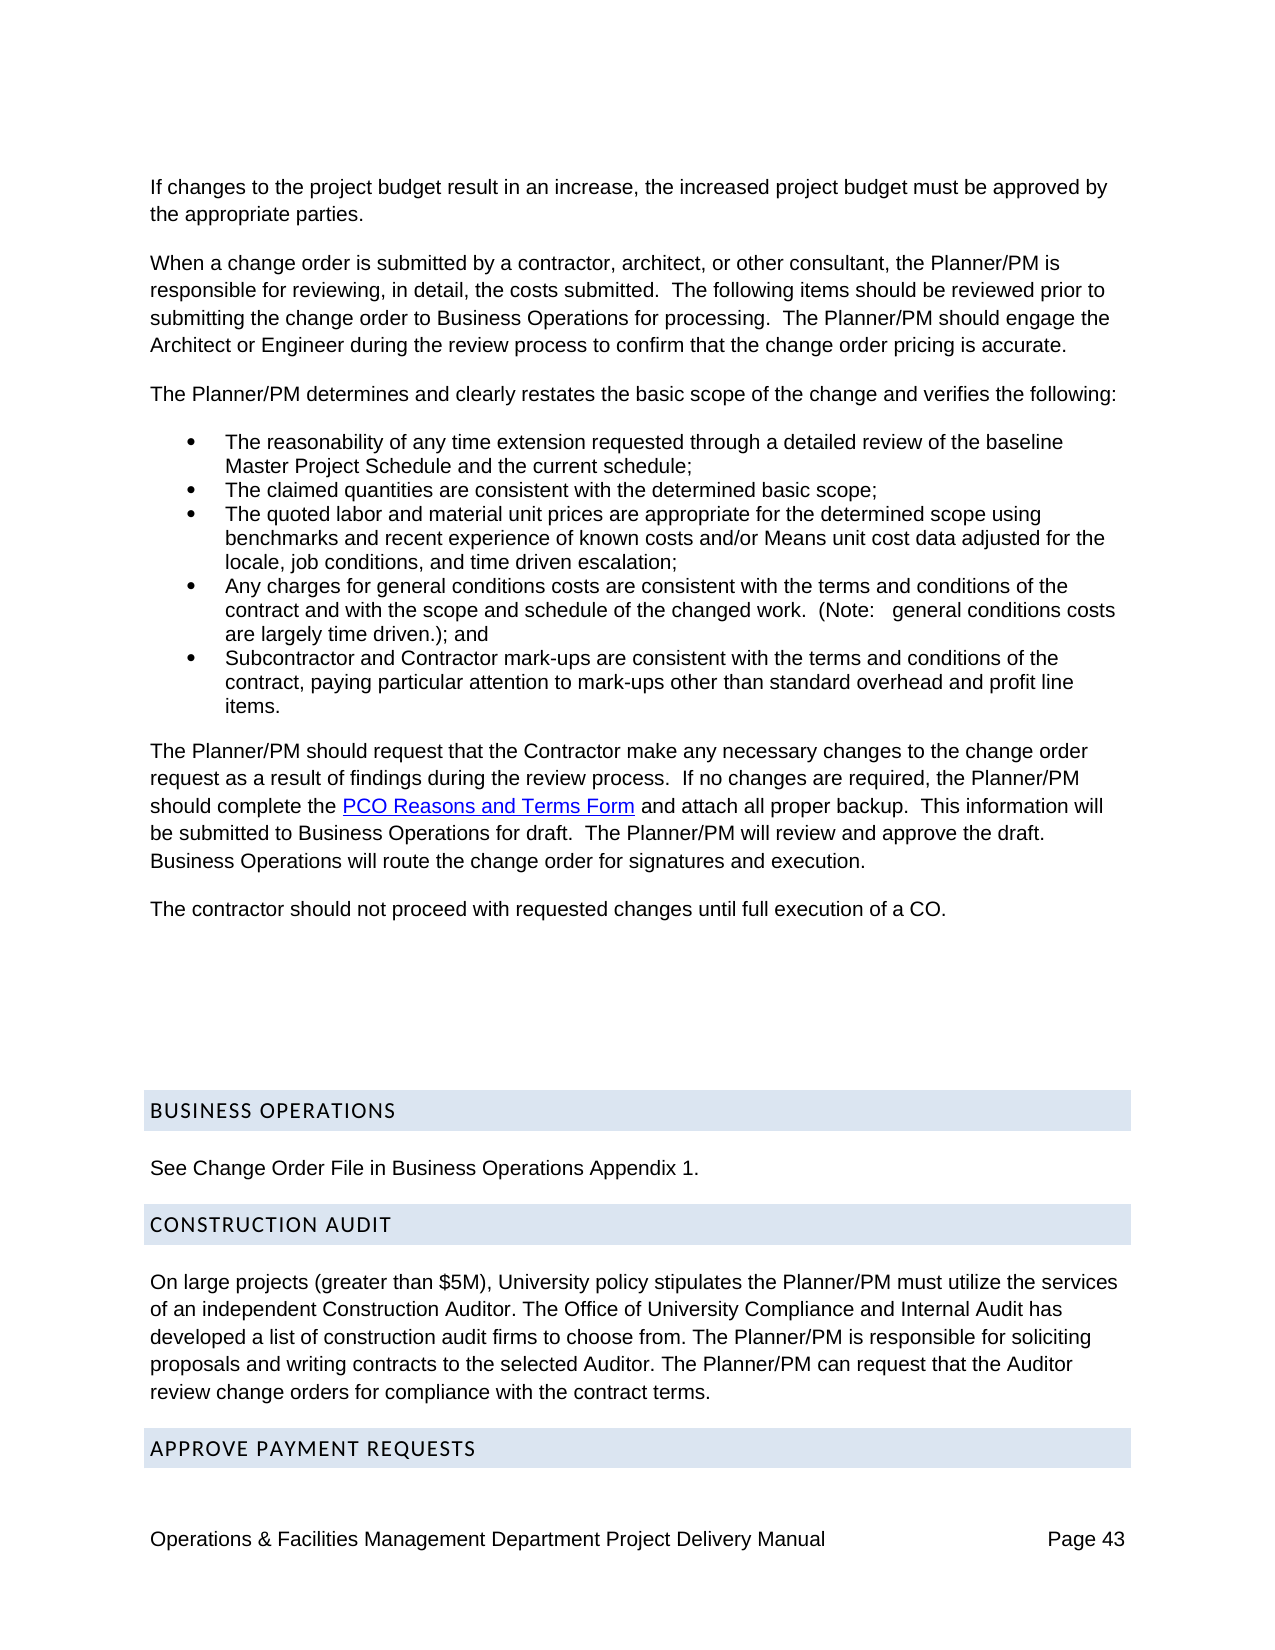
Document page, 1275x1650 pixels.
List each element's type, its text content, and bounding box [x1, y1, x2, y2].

text When a change order is submitted by a contractor, architect, or other consultant, the Planner/PM is responsible for reviewing, in detail, the costs submitted. The following items should be reviewed prior to submitting the change order to Business Operations for processing. The Planner/PM should engage the Architect or Engineer during the review process to confirm that the change order pricing is accurate. [150, 251, 1125, 357]
text See Change Order File in Business Operations Appendix 1. [150, 1156, 1125, 1180]
subtitle construction audit [150, 1210, 1125, 1238]
text If changes to the project budget result in an increase, the increased project budget must be approved by the appropriate parties. [150, 175, 1125, 226]
list The reasonability of any time extension requested through a detailed review of the baseline Master Project Schedule and the current schedule; [187, 430, 1125, 478]
subtitle business operations [150, 1097, 1125, 1124]
text The Planner/PM should request that the Contractor make any necessary changes to the change order request as a result of findings during the review process. If no changes are required, the Planner/PM should complete the PCO Reasons and Terms Form and attach all proper backup. This information will be submitted to Business Operations for draft. The Planner/PM will review and approve the draft. Business Operations will route the change order for signatures and execution. [150, 739, 1125, 873]
list The claimed quantities are consistent with the determined basic scope; [187, 478, 1125, 502]
text The Planner/PM determines and clearly restates the basic scope of the change and verifies the following: [150, 381, 1125, 405]
text The contractor should not proceed with requested changes until full execution of a CO. [150, 897, 1125, 921]
list Subcontractor and Contractor mark-ups are consistent with the terms and conditions of the contract, paying particular attention to mark-ups other than standard overhead and profit line items. [187, 646, 1125, 718]
list Any charges for general conditions costs are consistent with the terms and conditions of the contract and with the scope and schedule of the changed work. (Note: general conditions costs are largely time driven.); and [187, 574, 1125, 646]
subtitle Approve Payment Requests [150, 1434, 1125, 1462]
list The quoted labor and material unit prices are appropriate for the determined scope using benchmarks and recent experience of known costs and/or Means unit cost data adjusted for the locale, job conditions, and time driven escalation; [187, 502, 1125, 574]
text On large projects (greater than $5M), University policy stipulates the Planner/PM must utilize the services of an independent Construction Auditor. The Office of University Compliance and Internal Audit has developed a list of construction audit firms to choose from. The Planner/PM is responsible for soliciting proposals and writing contracts to the selected Auditor. The Planner/PM can request that the Auditor review change orders for compliance with the contract terms. [150, 1270, 1125, 1404]
